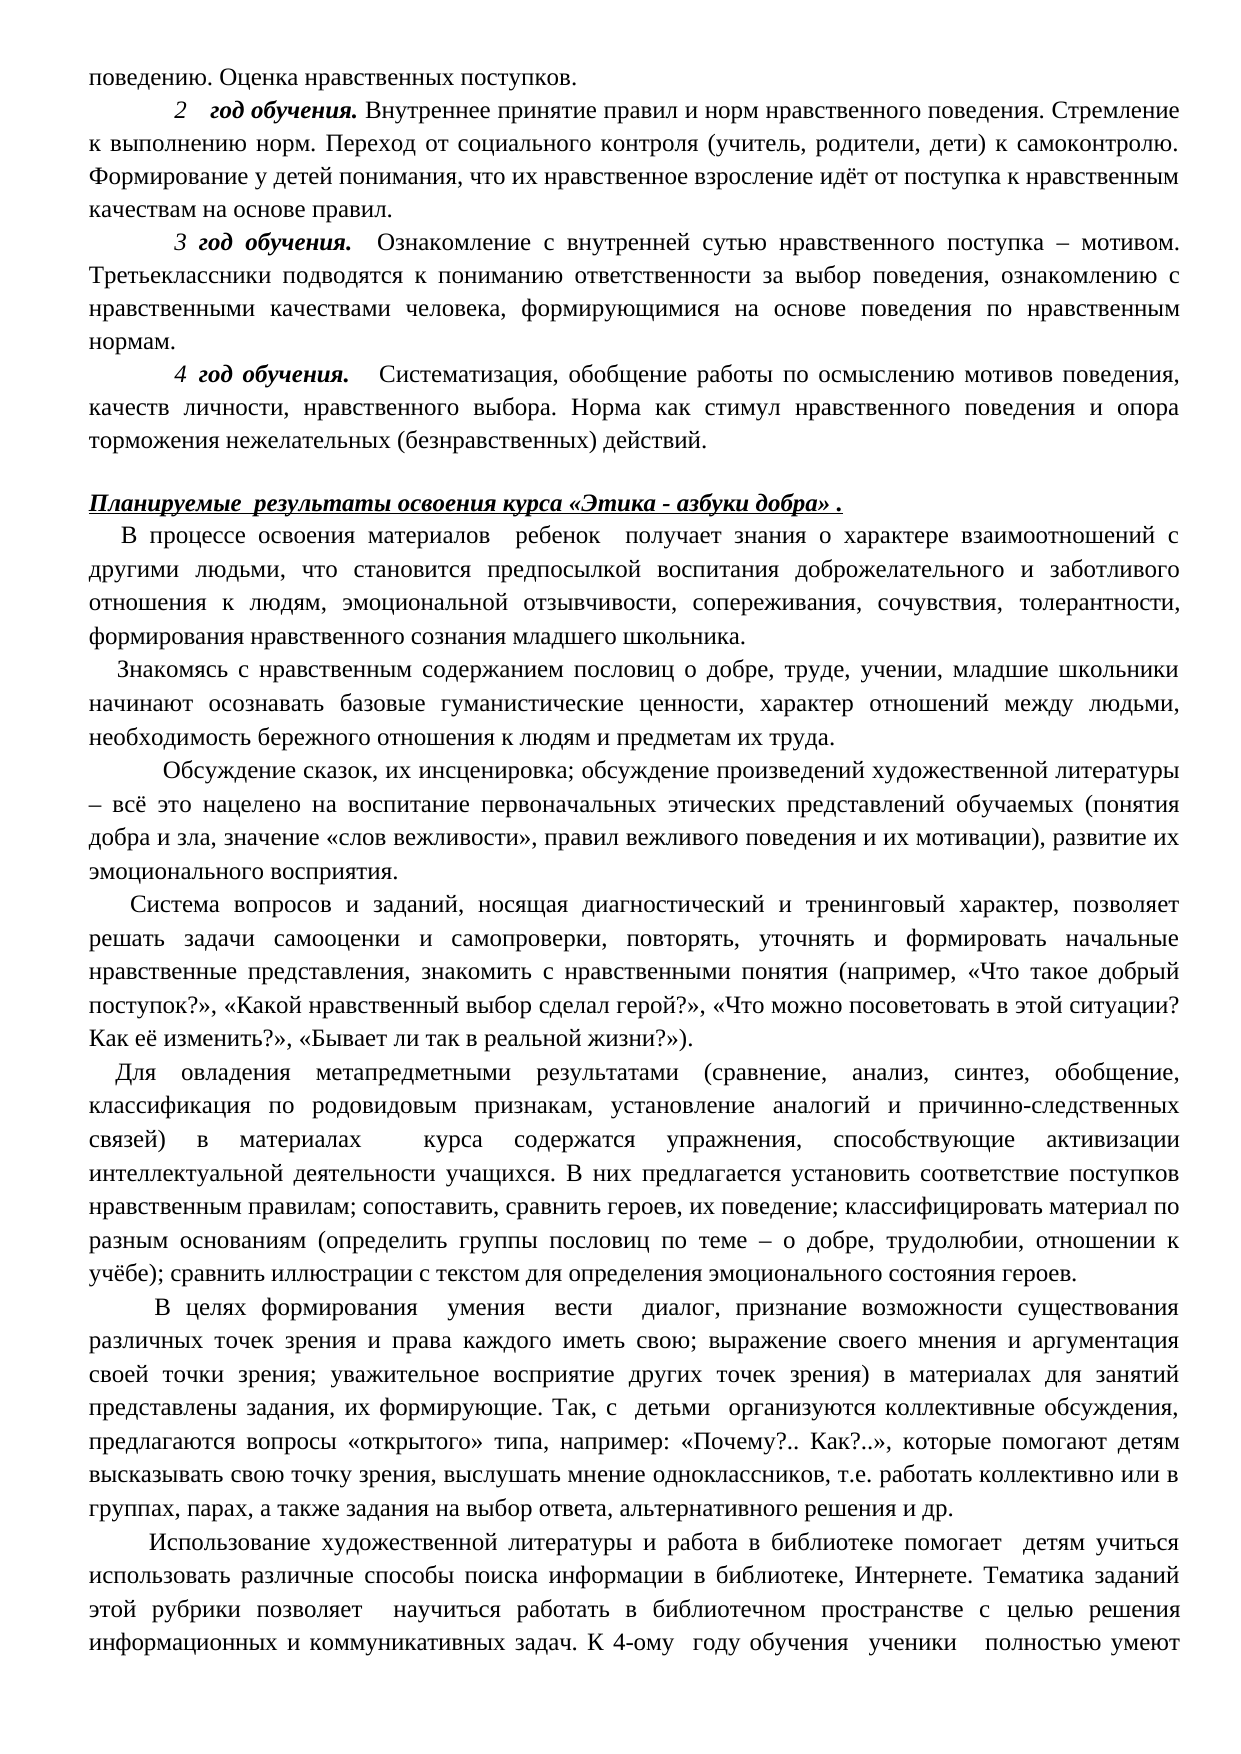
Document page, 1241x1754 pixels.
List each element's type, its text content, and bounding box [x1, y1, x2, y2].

list год обучения. Внутреннее принятие правил и норм нравственного поведения. Стремление к выполнению норм. Переход от социального контроля (учитель, родители, дети) к самоконтролю. Формирование у детей понимания, что их нравственное взросление идёт от поступка к нравственным качествам на основе правил. [89, 92, 1180, 224]
list год обучения. Систематизация, обобщение работы по осмыслению мотивов поведения, качеств личности, нравственного выбора. Норма как стимул нравственного поведения и опора торможения нежелательных (безнравственных) действий. [89, 356, 1180, 455]
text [89, 1523, 1180, 1657]
text Система вопросов и заданий, носящая диагностический и тренинговый характер, позволяет решать задачи самооценки и самопроверки, повторять, уточнять и формировать начальные нравственные представления, знакомить с нравственными понятия (например, «Что такое добрый поступок?», «Какой нравственный выбор сделал герой?», «Что можно посоветовать в этой ситуации? Как её изменить?», «Бывает ли так в реальной жизни?»). [89, 886, 1180, 1054]
list год обучения. Ознакомление с внутренней сутью нравственного поступка – мотивом. Третьеклассники подводятся к пониманию ответственности за выбор поведения, ознакомлению с нравственными качествами человека, формирующимися на основе поведения по нравственным нормам. [89, 224, 1181, 356]
text Обсуждение сказок, их инсценировка; обсуждение произведений художественной литературы – всё это нацелено на воспитание первоначальных этических представлений обучаемых (понятия добра и зла, значение «слов вежливости», правил вежливого поведения и их мотивации), развитие их эмоционального восприятия. [89, 752, 1180, 886]
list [89, 59, 1180, 92]
text В целях формирования умения вести диалог, признание возможности существования различных точек зрения и права каждого иметь свою; выражение своего мнения и аргументация своей точки зрения; уважительное восприятие других точек зрения) в материалах для занятий представлены задания, их формирующие. Так, с детьми организуются коллективные обсуждения, предлагаются вопросы «открытого» типа, например: «Почему?.. Как?..», которые помогают детям высказывать свою точку зрения, выслушать мнение одноклассников, т.е. работать коллективно или в группах, парах, а также задания на выбор ответа, альтернативного решения и др. [89, 1288, 1180, 1523]
text Для овладения метапредметными результатами (сравнение, анализ, синтез, обобщение, классификация по родовидовым признакам, установление аналогий и причинно-следственных связей) в материалах курса содержатся упражнения, способствующие активизации интеллектуальной деятельности учащихся. В них предлагается установить соответствие поступков нравственным правилам; сопоставить, сравнить героев, их поведение; классифицировать материал по разным основаниям (определить группы пословиц по теме – о добре, трудолюбии, отношении к учёбе); сравнить иллюстрации с текстом для определения эмоционального состояния героев. [89, 1054, 1181, 1288]
text Знакомясь с нравственным содержанием пословиц о добре, труде, учении, младшие школьники начинают осознавать базовые гуманистические ценности, характер отношений между людьми, необходимость бережного отношения к людям и предметам их труда. [89, 651, 1180, 752]
text Планируемые результаты освоения курса «Этика - азбуки добра» . [89, 488, 1181, 517]
text В процессе освоения материалов ребенок получает знания о характере взаимоотношений с другими людьми, что становится предпосылкой воспитания доброжелательного и заботливого отношения к людям, эмоциональной отзывчивости, сопереживания, сочувствия, толерантности, формирования нравственного сознания младшего школьника. [89, 517, 1180, 651]
